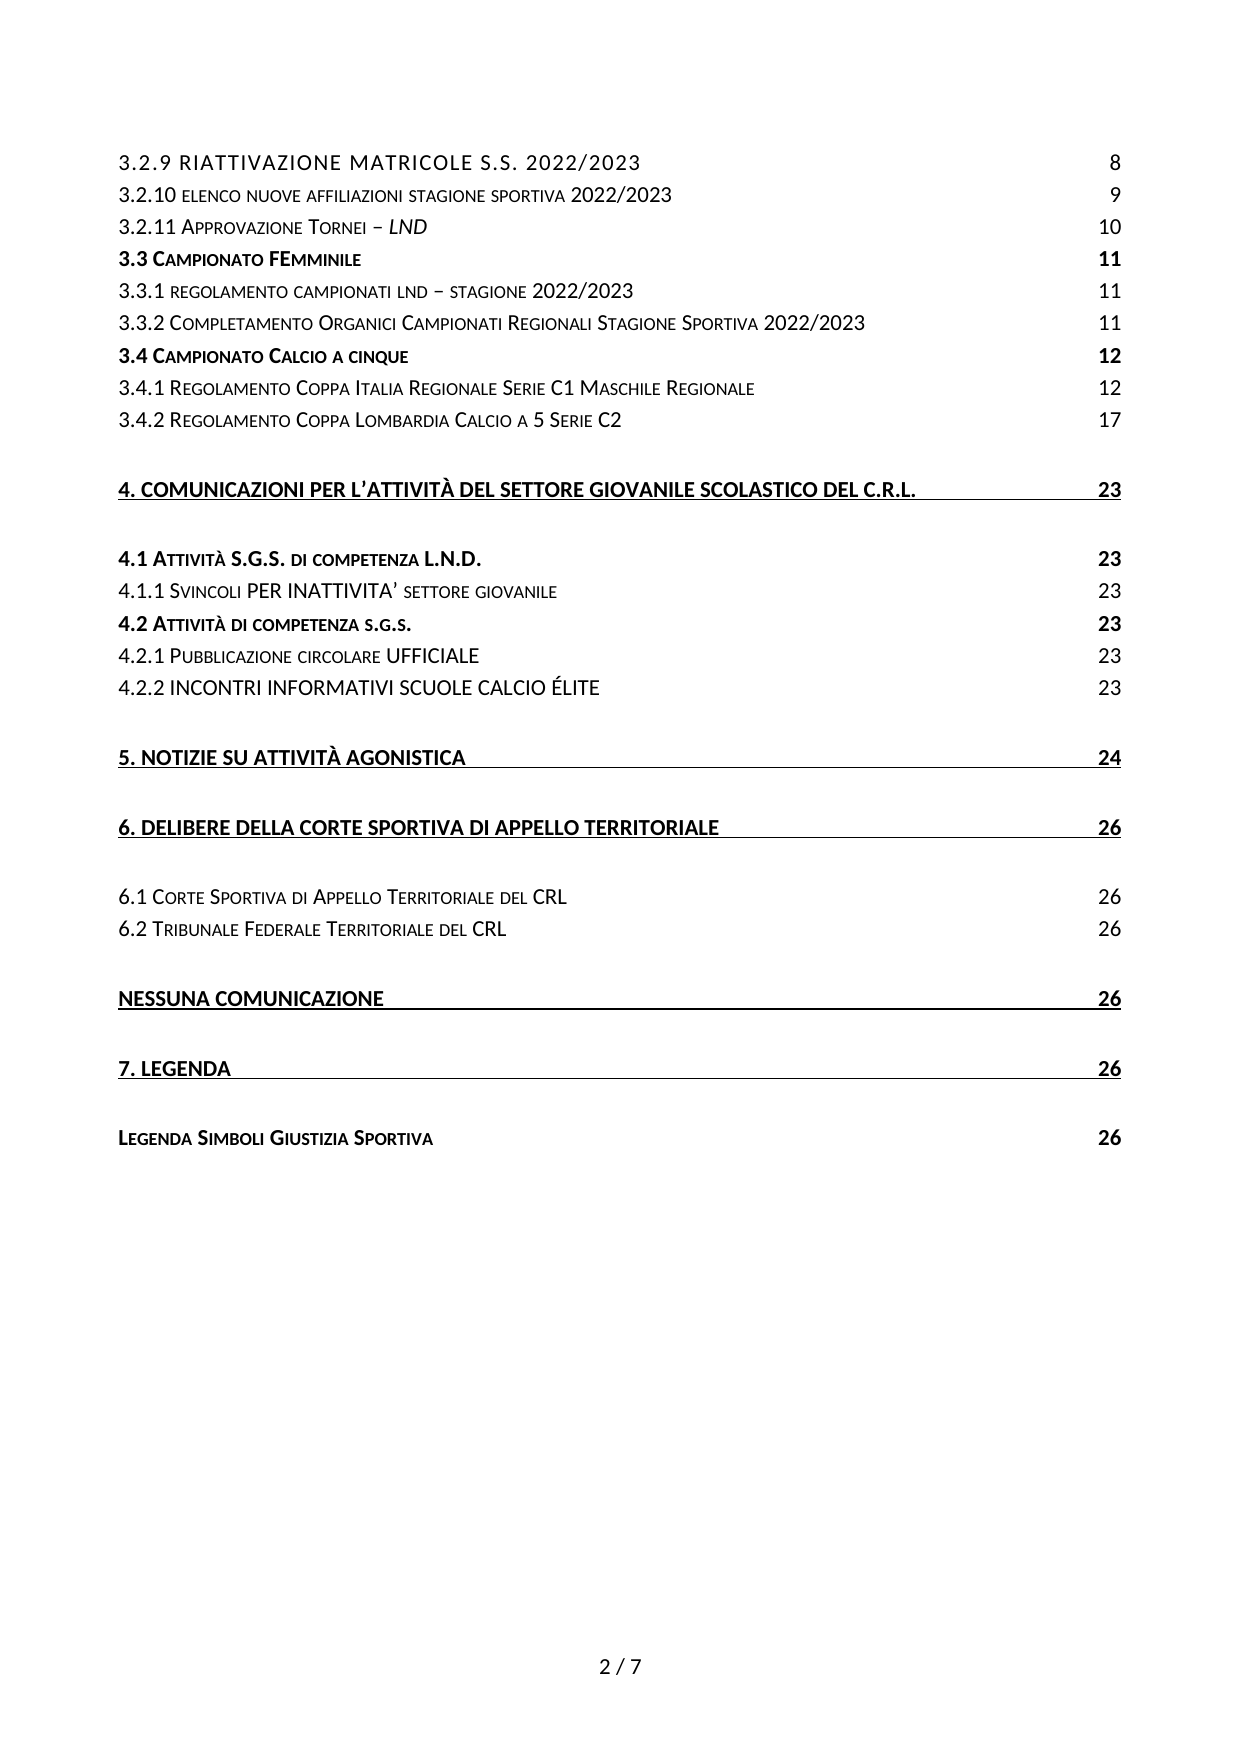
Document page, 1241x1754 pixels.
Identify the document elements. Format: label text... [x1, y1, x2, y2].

text 3.3.2 Completamento Organici Campionati Regionali Stagione Sportiva 2022/2023 11 [118, 308, 1122, 337]
text 3.2.11 Approvazione Tornei – LND 10 [118, 212, 1122, 240]
text 3.3.1 regolamento campionati lnd – stagione 2022/2023 11 [118, 276, 1122, 304]
text Nessuna Comunicazione 26 [118, 984, 1122, 1012]
text 4.1 Attività S.G.S. di competenza L.N.D. 23 [118, 544, 1122, 572]
text 6. Delibere della Corte Sportiva di Appello Territoriale 26 [118, 813, 1122, 841]
text 5. Notizie su Attività Agonistica 24 [118, 743, 1122, 771]
text 6.1 Corte Sportiva di Appello Territoriale del CRL 26 [118, 882, 1122, 910]
text 7. Legenda 26 [118, 1054, 1122, 1082]
text 3.2.9 riattivazione matricole s.s. 2022/2023 8 [118, 148, 1122, 176]
text 4.1.1 Svincoli PER INATTIVITA’ settore giovanile 23 [118, 577, 1122, 605]
text 4.2.1 Pubblicazione circolare UFFICIALE 23 [118, 641, 1122, 669]
text 3.2.10 elenco nuove affiliazioni stagione sportiva 2022/2023 9 [118, 180, 1122, 208]
text 4.2 Attività di competenza s.g.s. 23 [118, 609, 1122, 637]
text 6.2 Tribunale Federale Territoriale del CRL 26 [118, 914, 1122, 942]
text 4.2.2 INCONTRI INFORMATIVI SCUOLE CALCIO ÉLITE 23 [118, 673, 1122, 701]
text 3.3 Campionato FEmminile 11 [118, 244, 1122, 272]
text 3.4.2 Regolamento Coppa Lombardia Calcio a 5 Serie C2 17 [118, 405, 1122, 433]
text 3.4 Campionato Calcio a cinque 12 [118, 341, 1122, 369]
text Legenda Simboli Giustizia Sportiva 26 [118, 1123, 1122, 1152]
text 3.4.1 Regolamento Coppa Italia Regionale Serie C1 Maschile Regionale 12 [118, 373, 1122, 401]
text 4. Comunicazioni per l’attività del Settore Giovanile Scolastico del C.R.L. 23 [118, 475, 1122, 503]
